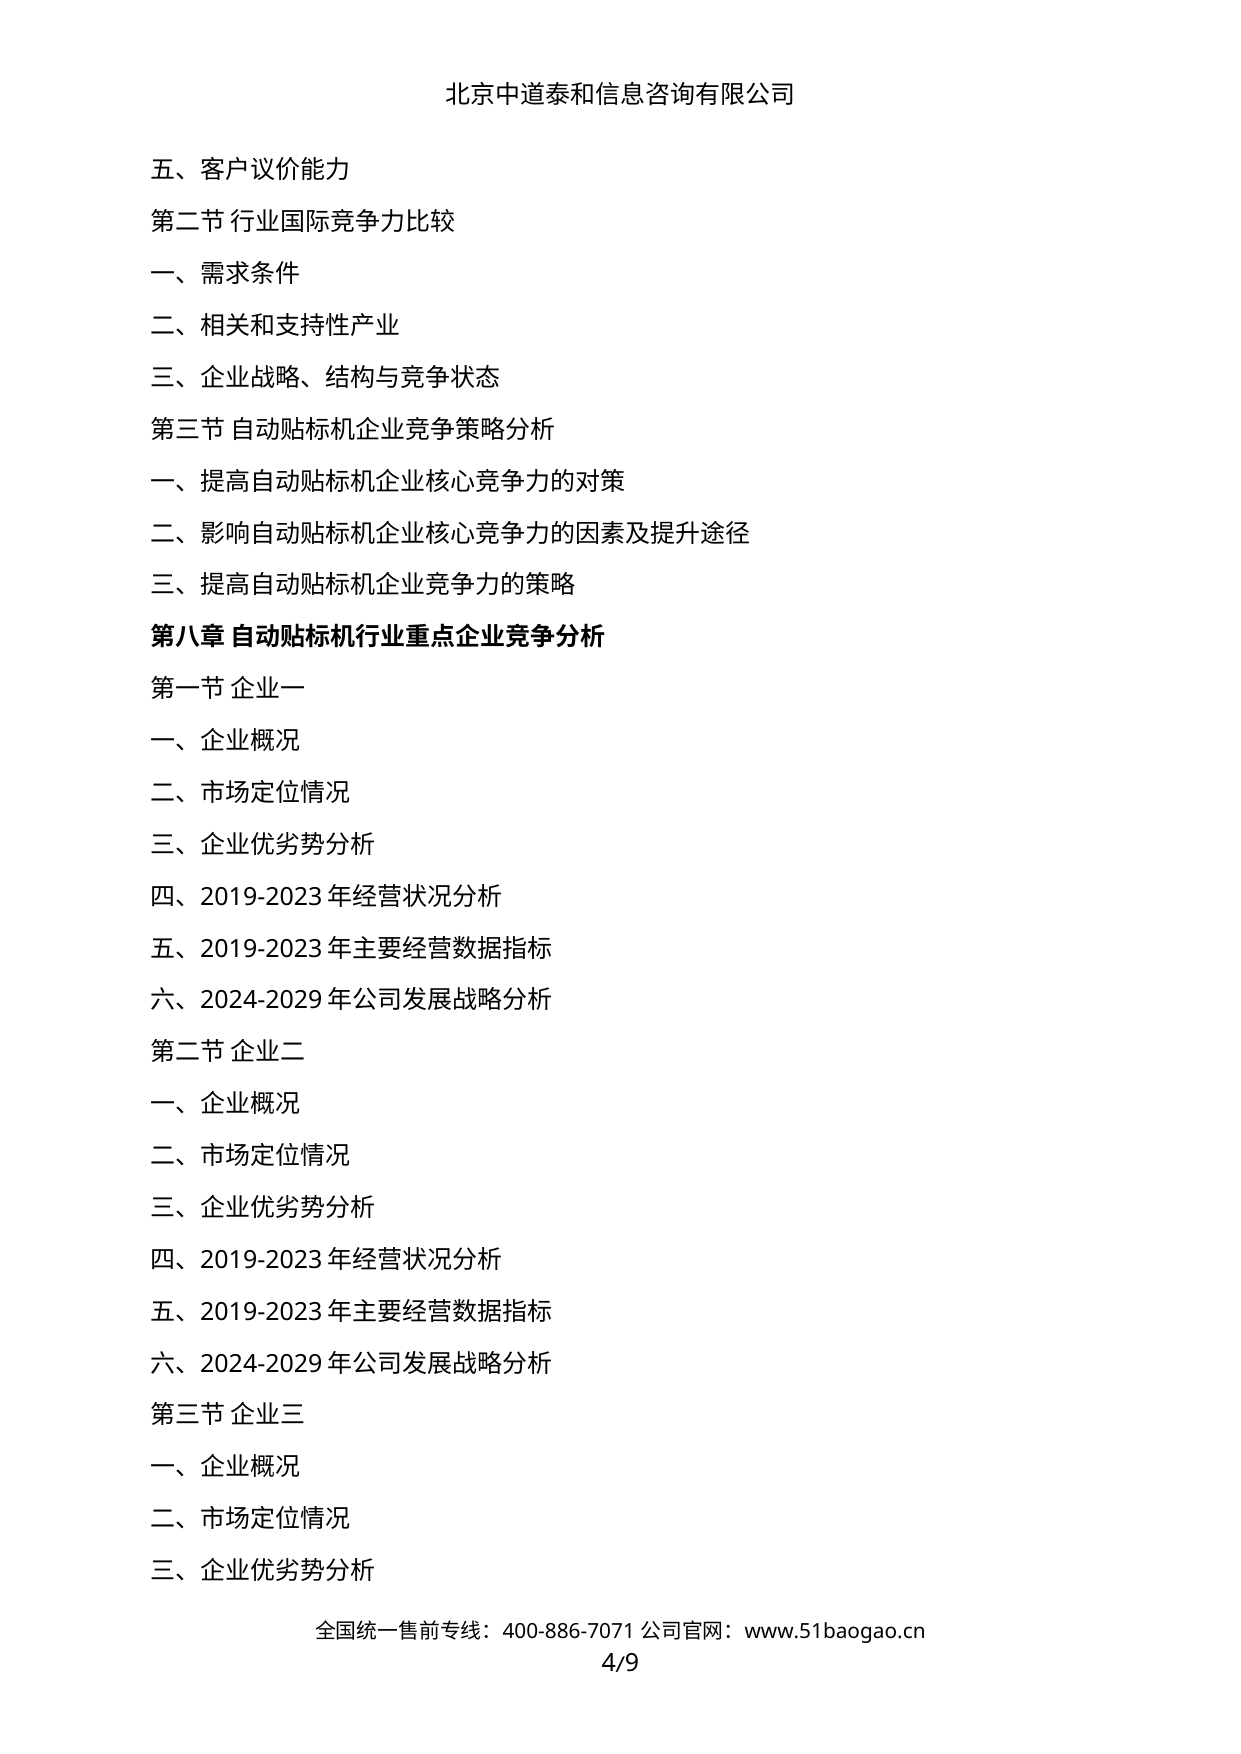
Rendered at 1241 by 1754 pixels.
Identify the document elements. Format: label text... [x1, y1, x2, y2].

text 二、市场定位情况 [150, 1136, 1090, 1172]
text 一、企业概况 [150, 721, 1090, 757]
text 四、2019-2023年经营状况分析 [150, 1239, 1090, 1276]
text 一、需求条件 [150, 254, 1090, 290]
text 三、企业优劣势分析 [150, 1551, 1090, 1587]
text 六、2024-2029年公司发展战略分析 [150, 1343, 1090, 1379]
text 第八章 自动贴标机行业重点企业竞争分析 [150, 617, 1090, 653]
text 四、2019-2023年经营状况分析 [150, 876, 1090, 912]
text 第二节 企业二 [150, 1032, 1090, 1068]
text 二、市场定位情况 [150, 1499, 1090, 1535]
text 三、企业优劣势分析 [150, 1187, 1090, 1224]
text 二、相关和支持性产业 [150, 306, 1090, 342]
text 一、企业概况 [150, 1447, 1090, 1483]
text 三、企业优劣势分析 [150, 824, 1090, 861]
text 一、提高自动贴标机企业核心竞争力的对策 [150, 461, 1090, 497]
text 五、客户议价能力 [150, 150, 1090, 186]
text 第三节 自动贴标机企业竞争策略分析 [150, 409, 1090, 446]
text 二、市场定位情况 [150, 772, 1090, 809]
text 三、提高自动贴标机企业竞争力的策略 [150, 565, 1090, 601]
text 五、2019-2023年主要经营数据指标 [150, 1291, 1090, 1327]
text 六、2024-2029年公司发展战略分析 [150, 980, 1090, 1016]
text 第三节 企业三 [150, 1395, 1090, 1431]
text 第二节 行业国际竞争力比较 [150, 202, 1090, 238]
text 二、影响自动贴标机企业核心竞争力的因素及提升途径 [150, 513, 1090, 549]
text 五、2019-2023年主要经营数据指标 [150, 928, 1090, 964]
text 第一节 企业一 [150, 669, 1090, 705]
text 一、企业概况 [150, 1084, 1090, 1120]
text 三、企业战略、结构与竞争状态 [150, 357, 1090, 394]
